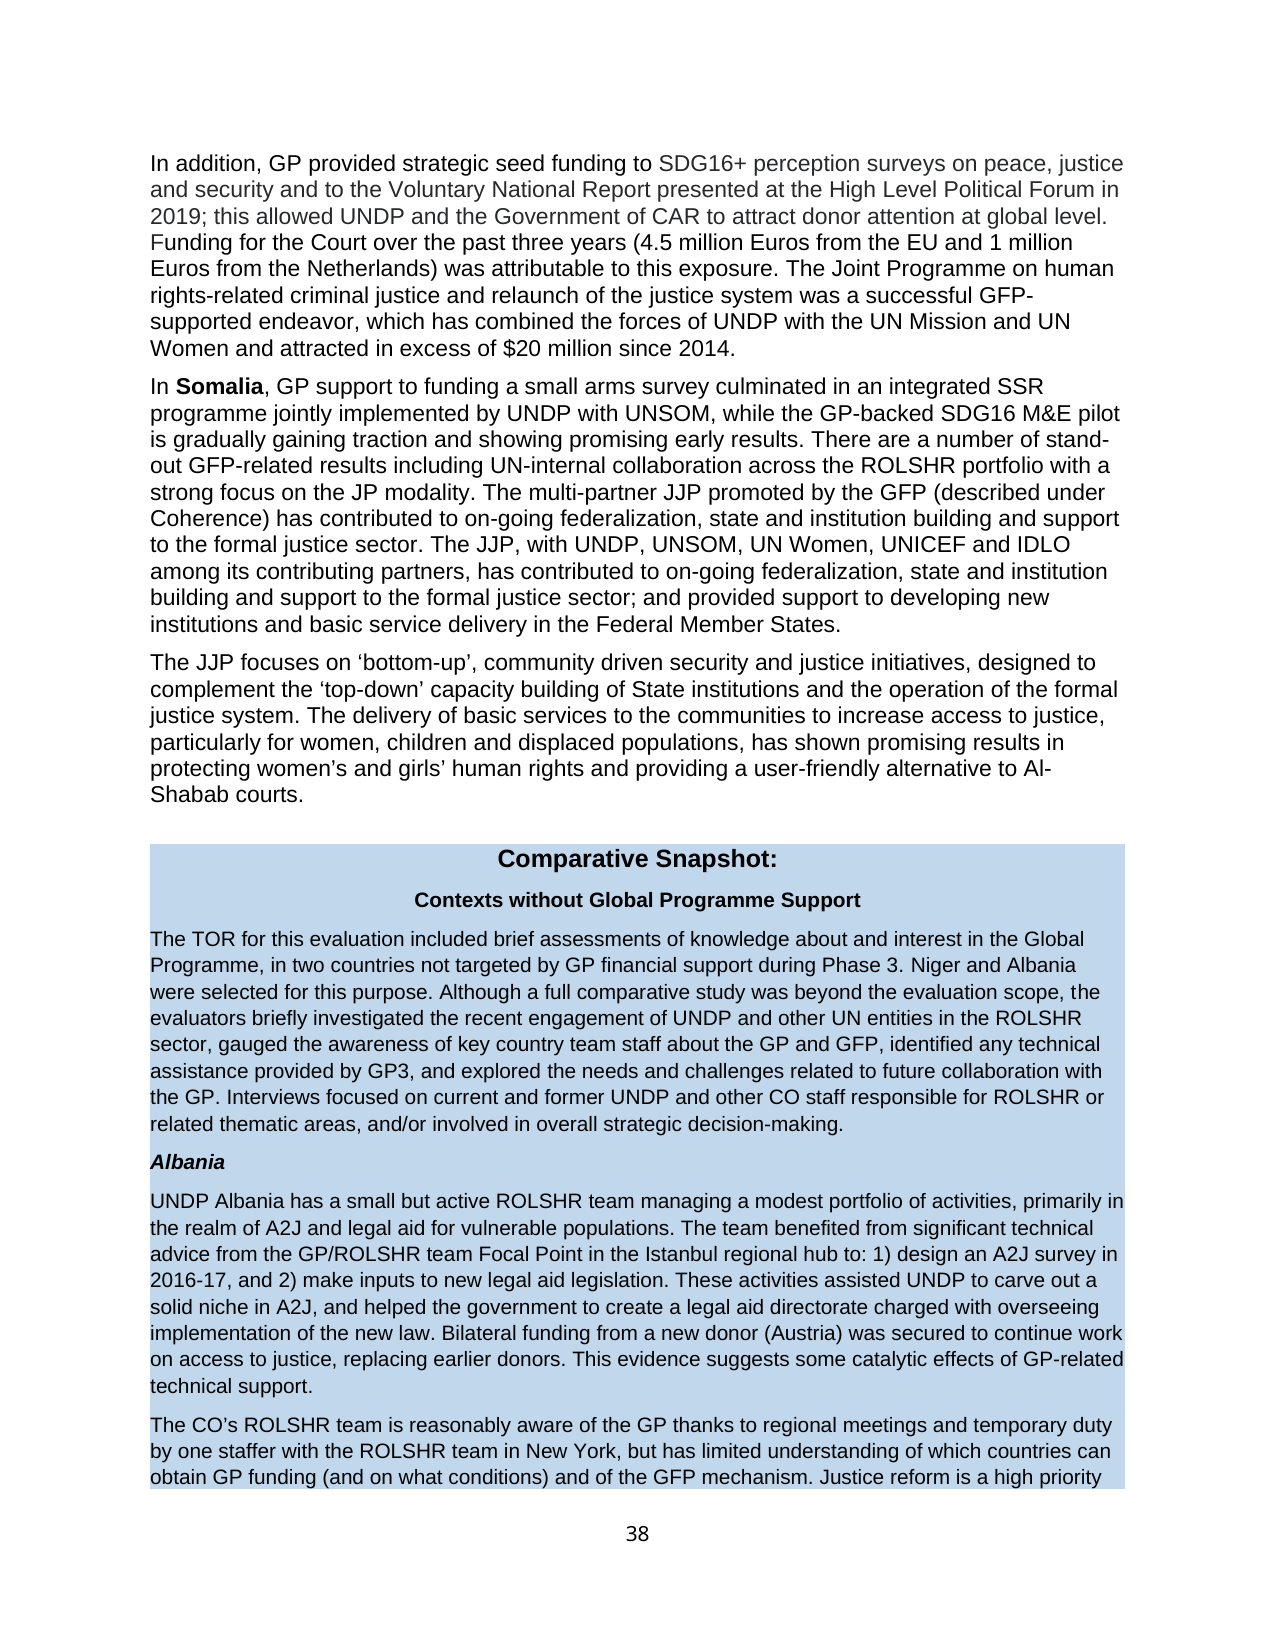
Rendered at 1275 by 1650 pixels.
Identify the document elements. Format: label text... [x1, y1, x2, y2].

text Contexts without Global Programme Support [150, 888, 1125, 912]
text In addition, GP provided strategic seed funding to SDG16+ perception surveys on peace, justice and security and to the Voluntary National Report presented at the High Level Political Forum in 2019; this allowed UNDP and the Government of CAR to attract donor attention at global level. Funding for the Court over the past three years (4.5 million Euros from the EU and 1 million Euros from the Netherlands) was attributable to this exposure. The Joint Programme on human rights-related criminal justice and relaunch of the justice system was a successful GFP-supported endeavor, which has combined the forces of UNDP with the UN Mission and UN Women and attracted in excess of $20 million since 2014. [150, 150, 1125, 361]
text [150, 1412, 1125, 1489]
text The JJP focuses on ‘bottom-up’, community driven security and justice initiatives, designed to complement the ‘top-down’ capacity building of State institutions and the operation of the formal justice system. The delivery of basic services to the communities to increase access to justice, particularly for women, children and displaced populations, has shown promising results in protecting women’s and girls’ human rights and providing a user-friendly alternative to Al-Shabab courts. [150, 649, 1125, 807]
text UNDP Albania has a small but active ROLSHR team managing a modest portfolio of activities, primarily in the realm of A2J and legal aid for vulnerable populations. The team benefited from significant technical advice from the GP/ROLSHR team Focal Point in the Istanbul regional hub to: 1) design an A2J survey in 2016-17, and 2) make inputs to new legal aid legislation. These activities assisted UNDP to carve out a solid niche in A2J, and helped the government to create a legal aid directorate charged with overseeing implementation of the new law. Bilateral funding from a new donor (Austria) was secured to continue work on access to justice, replacing earlier donors. This evidence suggests some catalytic effects of GP-related technical support. [150, 1189, 1125, 1397]
text In Somalia, GP support to funding a small arms survey culminated in an integrated SSR programme jointly implemented by UNDP with UNSOM, while the GP-backed SDG16 M&E pilot is gradually gaining traction and showing promising early results. There are a number of stand-out GFP-related results including UN-internal collaboration across the ROLSHR portfolio with a strong focus on the JP modality. The multi-partner JJP promoted by the GFP (described under Coherence) has contributed to on-going federalization, state and institution building and support to the formal justice sector. The JJP, with UNDP, UNSOM, UN Women, UNICEF and IDLO among its contributing partners, has contributed to on-going federalization, state and institution building and support to the formal justice sector; and provided support to developing new institutions and basic service delivery in the Federal Member States. [150, 373, 1125, 637]
text Comparative Snapshot: [150, 844, 1125, 873]
text Albania [150, 1150, 1125, 1174]
text The TOR for this evaluation included brief assessments of knowledge about and interest in the Global Programme, in two countries not targeted by GP financial support during Phase 3. Niger and Albania were selected for this purpose. Although a full comparative study was beyond the evaluation scope, the evaluators briefly investigated the recent engagement of UNDP and other UN entities in the ROLSHR sector, gauged the awareness of key country team staff about the GP and GFP, identified any technical assistance provided by GP3, and explored the needs and challenges related to future collaboration with the GP. Interviews focused on current and former UNDP and other CO staff responsible for ROLSHR or related thematic areas, and/or involved in overall strategic decision-making. [150, 927, 1125, 1135]
